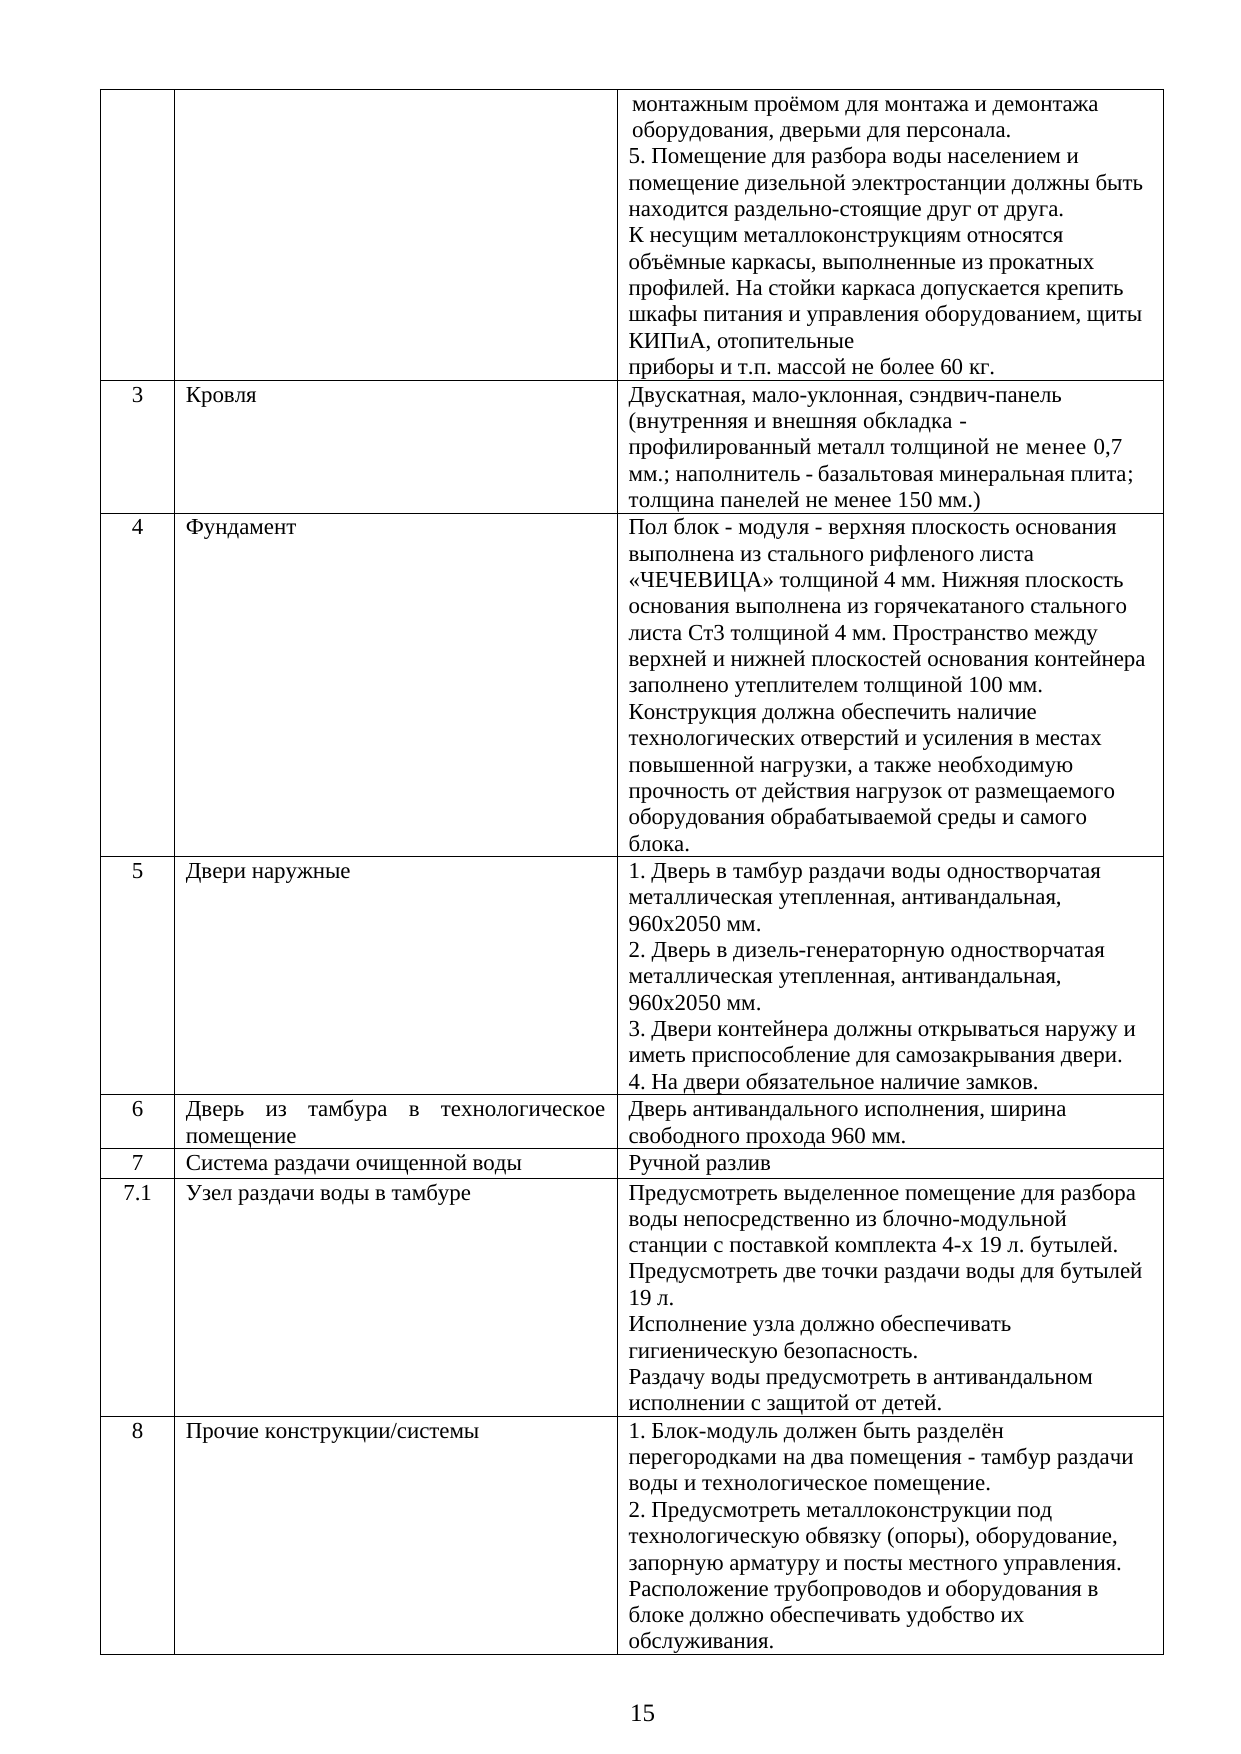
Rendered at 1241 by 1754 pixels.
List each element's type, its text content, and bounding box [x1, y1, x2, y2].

table_cell Ручной разлив [618, 1149, 1163, 1177]
table_cell 7 [101, 1149, 174, 1177]
table_cell 8 [101, 1417, 174, 1654]
table_cell Фундамент [175, 514, 617, 856]
table_cell Двери наружные [175, 857, 617, 1094]
table_cell Пол блок - модуля - верхняя плоскость основания выполнена из стального рифленого листа «ЧЕЧЕВИЦА» толщиной 4 мм. Нижняя плоскость основания выполнена из горячекатаного стального листа Ст3 толщиной 4 мм. Пространство между верхней и нижней плоскостей основания контейнера заполнено утеплителем толщиной 100 мм. Конструкция должна обеспечить наличие технологических отверстий и усиления в местах повышенной нагрузки, а также необходимую прочность от действия нагрузок от размещаемого оборудования обрабатываемой среды и самого блока. [618, 514, 1163, 856]
table_cell Предусмотреть выделенное помещение для разбора воды непосредственно из блочно-модульной станции с поставкой комплекта 4-х 19 л. бутылей. Предусмотреть две точки раздачи воды для бутылей 19 л. Исполнение узла должно обеспечивать гигиеническую безопасность. Раздачу воды предусмотреть в антивандальном исполнении с защитой от детей. [618, 1179, 1163, 1416]
table_cell 5 [101, 857, 174, 1094]
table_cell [175, 90, 617, 379]
table_cell 3 [101, 381, 174, 512]
table_cell Узел раздачи воды в тамбуре [175, 1179, 617, 1416]
table_cell 7.1 [101, 1179, 174, 1416]
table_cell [618, 1417, 1163, 1654]
table_cell Система раздачи очищенной воды [175, 1149, 617, 1177]
table_cell Кровля [175, 381, 617, 512]
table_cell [175, 1417, 617, 1654]
table_cell 2 [101, 90, 174, 379]
table_cell 4 [101, 514, 174, 856]
table_cell Двускатная, мало-уклонная, сэндвич-панель (внутренняя и внешняя обкладка - профилированный металл толщиной не менее 0,7 мм.; наполнитель - базальтовая минеральная плита; толщина панелей не менее 150 мм.) [618, 381, 1163, 512]
table_cell 6 [101, 1095, 174, 1148]
table_cell 1. Дверь в тамбур раздачи воды одностворчатая металлическая утепленная, антивандальная, 960х2050 мм. 2. Дверь в дизель-генераторную одностворчатая металлическая утепленная, антивандальная, 960х2050 мм. 3. Двери контейнера должны открываться наружу и иметь приспособление для самозакрывания двери. 4. На двери обязательное наличие замков. [618, 857, 1163, 1094]
table_cell Дверь из тамбура в технологическое помещение [175, 1095, 617, 1148]
table_cell Дверь антивандального исполнения, ширина свободного прохода 960 мм. [618, 1095, 1163, 1148]
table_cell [618, 90, 1163, 379]
